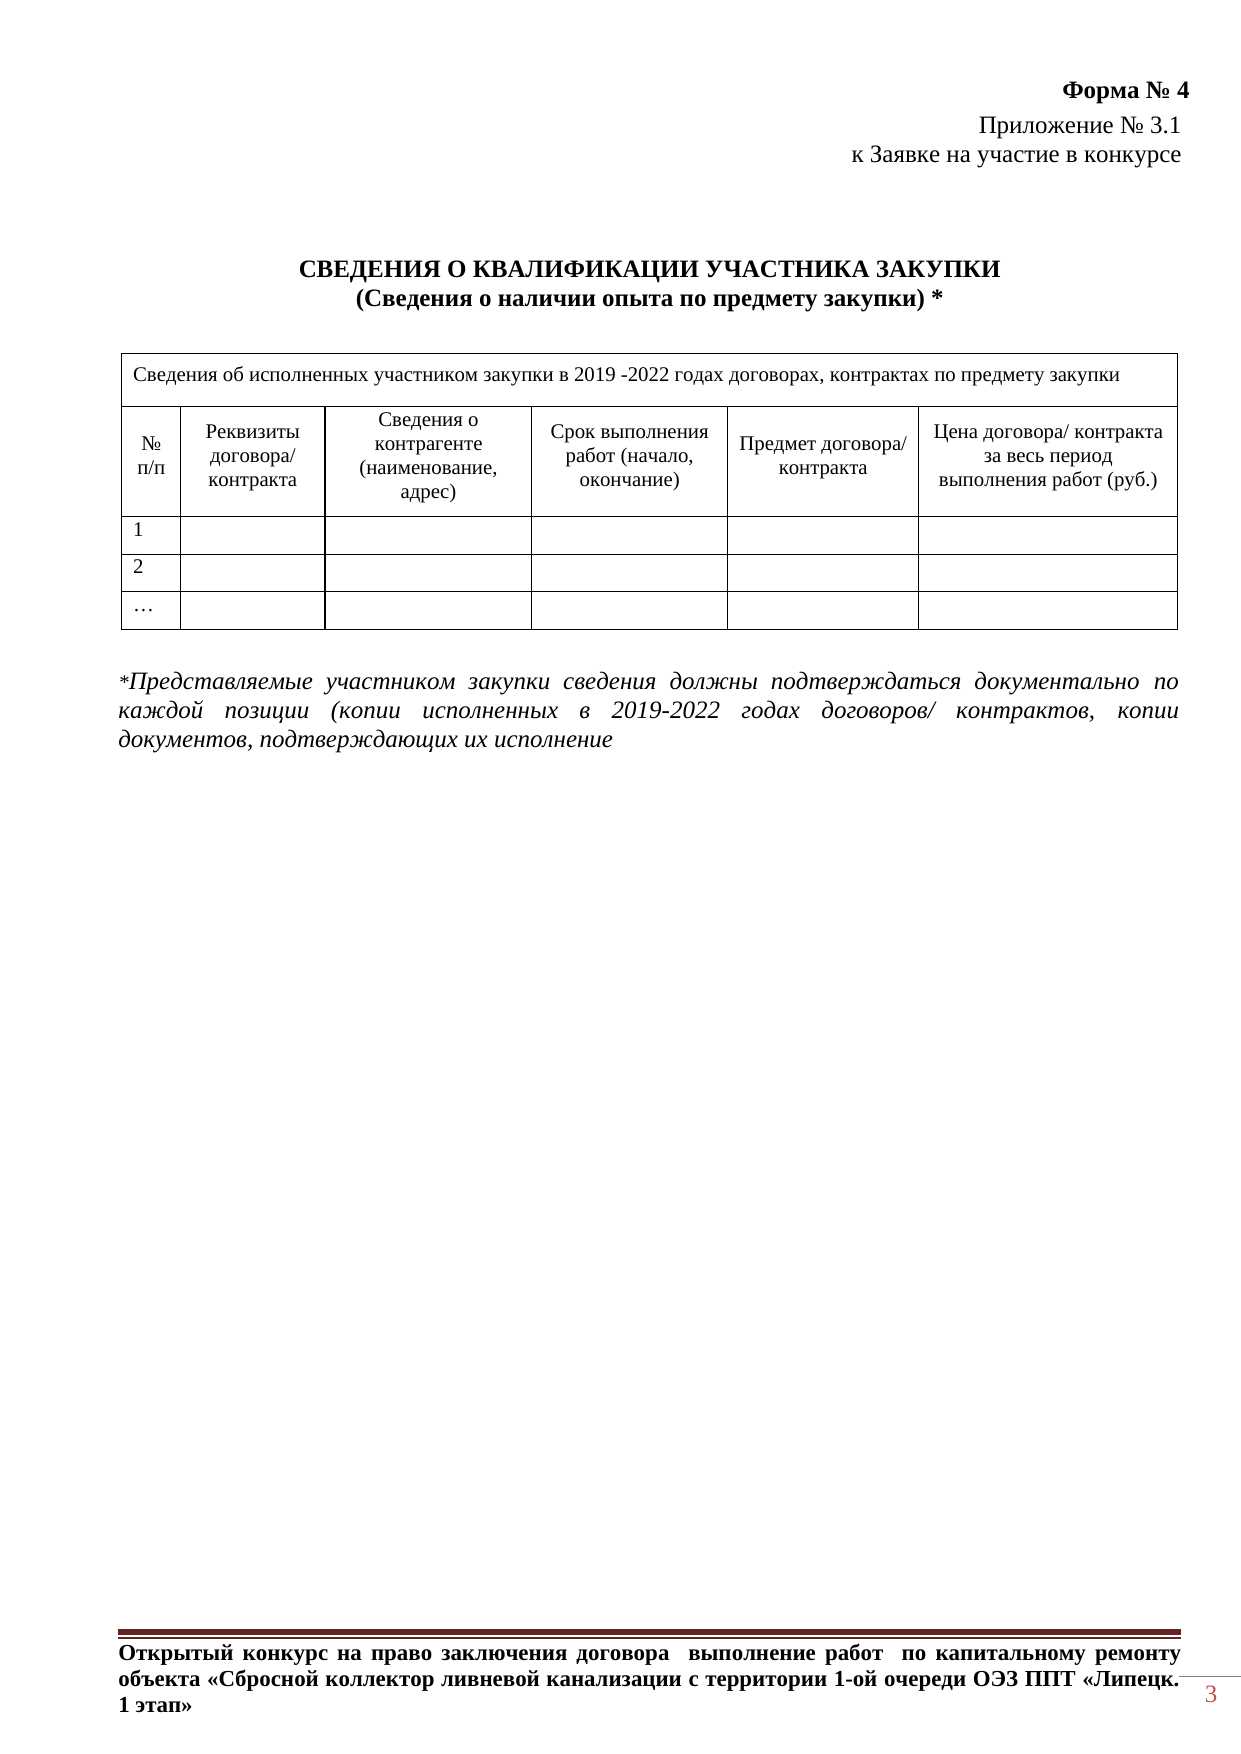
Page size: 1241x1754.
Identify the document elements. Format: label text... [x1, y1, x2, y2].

table_cell [532, 592, 727, 629]
table_cell 1 [122, 517, 180, 553]
table_cell [181, 517, 324, 553]
text Приложение № 3.1 [782, 110, 1181, 139]
table_cell [728, 555, 918, 591]
table_cell № п/п [122, 407, 180, 516]
table_header Сведения об исполненных участником закупки в 2019 -2022 годах договорах, контрактах по предмету закупки [122, 354, 1177, 406]
text (Сведения о наличии опыта по предмету закупки) * [118, 283, 1181, 312]
table_cell … [122, 592, 180, 629]
text к Заявке на участие в конкурсе [118, 139, 1181, 168]
table_cell [181, 592, 324, 629]
table_cell Срок выполнения работ (начало, окончание) [532, 407, 727, 516]
table_cell Цена договора/ контракта за весь период выполнения работ (руб.) [919, 407, 1177, 516]
table_cell [728, 592, 918, 629]
table_cell Сведения о контрагенте (наименование, адрес) [326, 407, 531, 516]
text Форма № 4 [1003, 75, 1189, 104]
table_cell [919, 517, 1177, 553]
table_cell [919, 592, 1177, 629]
table_cell [326, 555, 531, 591]
table_cell [326, 517, 531, 553]
table_cell [532, 555, 727, 591]
table_cell [181, 555, 324, 591]
table_cell [728, 517, 918, 553]
text СВЕДЕНИЯ О КВАЛИФИКАЦИИ УЧАСТНИКА ЗАКУПКИ [118, 254, 1181, 283]
table_cell [532, 517, 727, 553]
table_cell [326, 592, 531, 629]
table_cell Предмет договора/ контракта [728, 407, 918, 516]
text *Представляемые участником закупки сведения должны подтверждаться документально по каждой позиции (копии исполненных в 2019-2022 годах договоров/ контрактов, копии документов, подтверждающих их исполнение [118, 666, 1181, 752]
table_cell Реквизиты договора/ контракта [181, 407, 324, 516]
table_cell [919, 555, 1177, 591]
table_cell 2 [122, 555, 180, 591]
